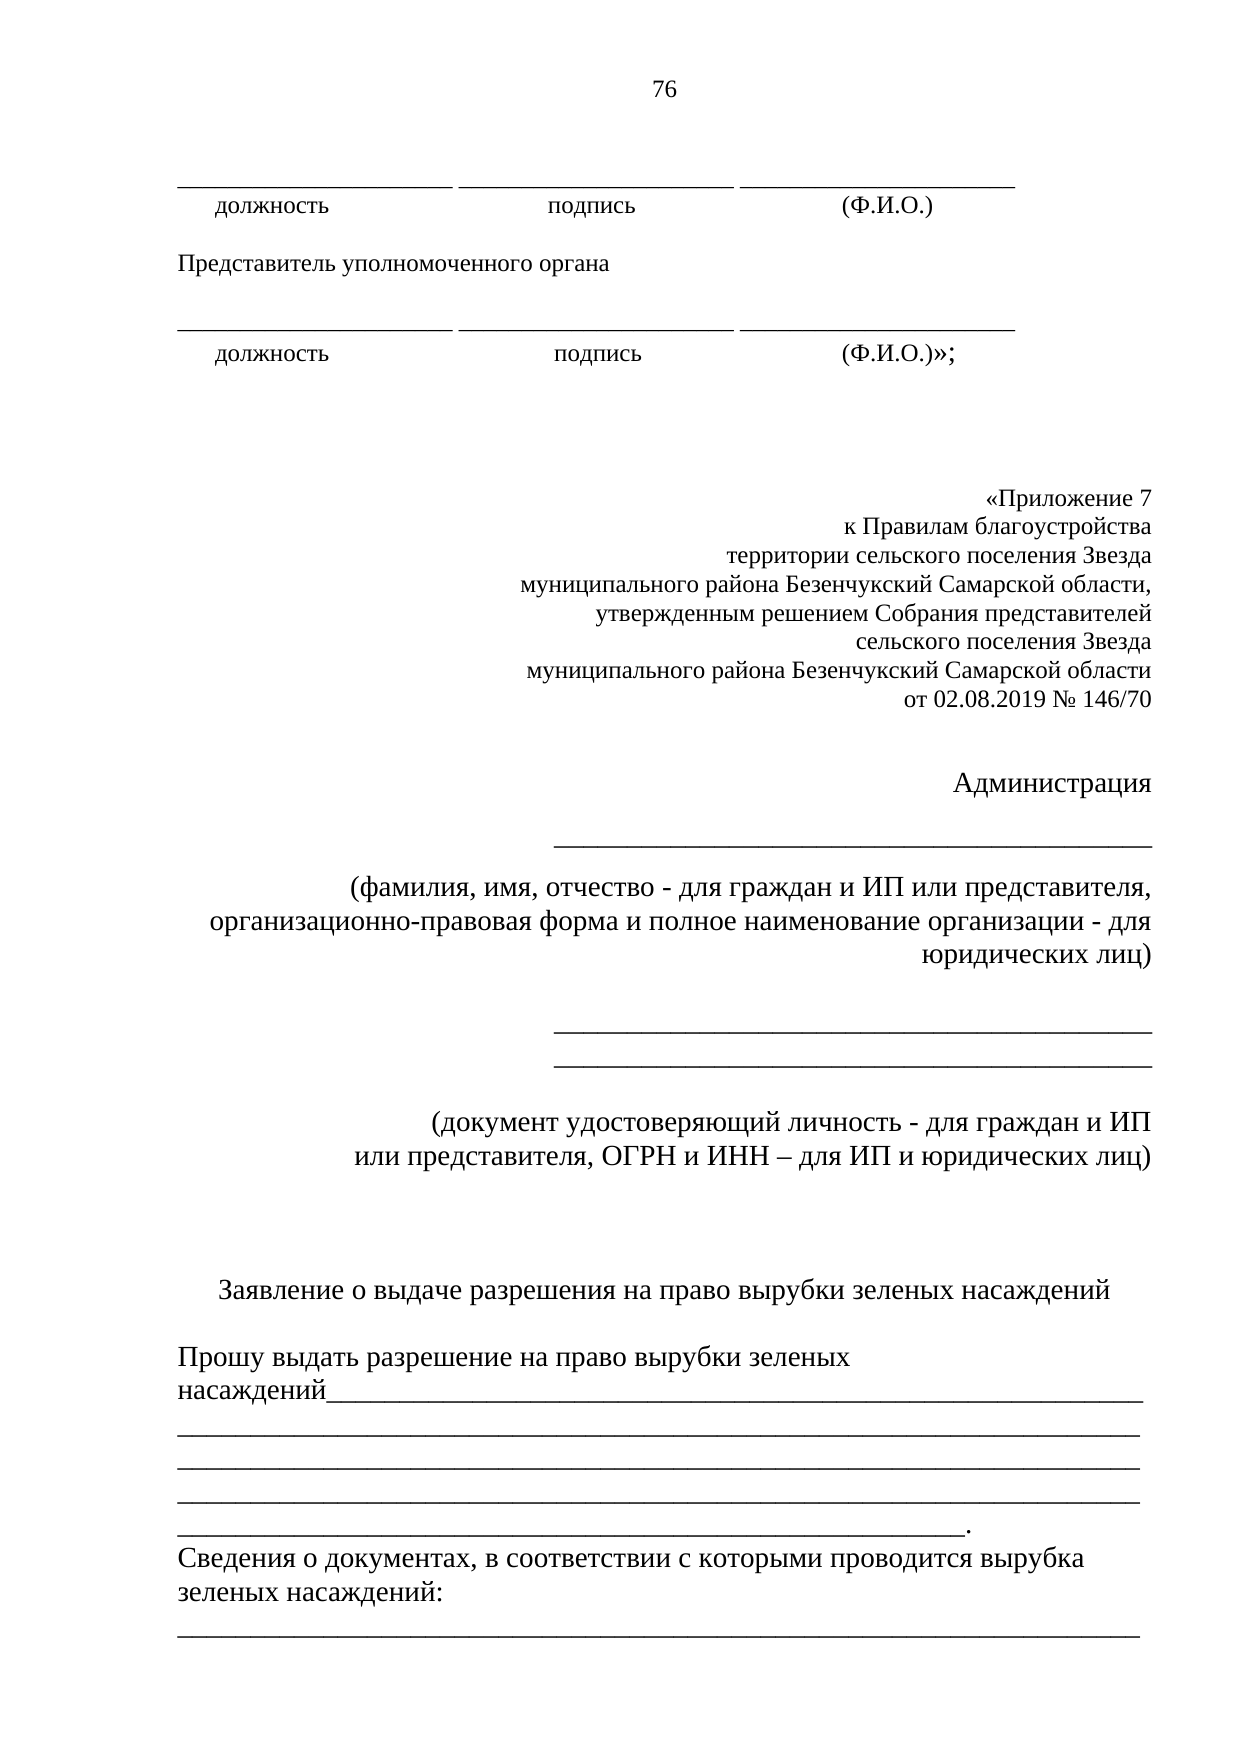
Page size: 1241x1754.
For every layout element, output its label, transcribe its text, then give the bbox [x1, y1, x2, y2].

text Администрация [177, 765, 1152, 798]
text утвержденным решением Собрания представителей [177, 598, 1152, 626]
text сельского поселения Звезда [177, 626, 1152, 655]
text организационно-правовая форма и полное наименование организации - для юридических лиц) [177, 903, 1152, 970]
text _________________________________________ [177, 1003, 1152, 1037]
text должность подпись (Ф.И.О.)»; [177, 334, 1152, 368]
text _________________________________________ [177, 1037, 1152, 1071]
text Прошу выдать разрешение на право вырубки зеленых насаждений____________________________________________________________________________________________________________________________________________________________________________________________________________________________________________________________________________________________________________________. [177, 1339, 1152, 1540]
text «Приложение 7 [177, 483, 1152, 511]
text должность подпись (Ф.И.О.) [177, 190, 1152, 219]
text Представитель уполномоченного органа [177, 248, 1152, 277]
text или представителя, ОГРН и ИНН – для ИП и юридических лиц) [177, 1138, 1152, 1171]
text Заявление о выдаче разрешения на право вырубки зеленых насаждений [177, 1272, 1152, 1305]
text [177, 1540, 1152, 1641]
text муниципального района Безенчукский Самарской области, [177, 569, 1152, 598]
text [177, 305, 1152, 334]
text (фамилия, имя, отчество - для граждан и ИП или представителя, [177, 869, 1152, 903]
text (документ удостоверяющий личность - для граждан и ИП [177, 1104, 1152, 1138]
text к Правилам благоустройства [177, 511, 1152, 540]
text от 02.08.2019 № 146/70 [177, 684, 1152, 713]
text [177, 162, 1152, 190]
text муниципального района Безенчукский Самарской области [177, 655, 1152, 684]
text территории сельского поселения Звезда [177, 540, 1152, 569]
text _________________________________________ [177, 817, 1152, 851]
